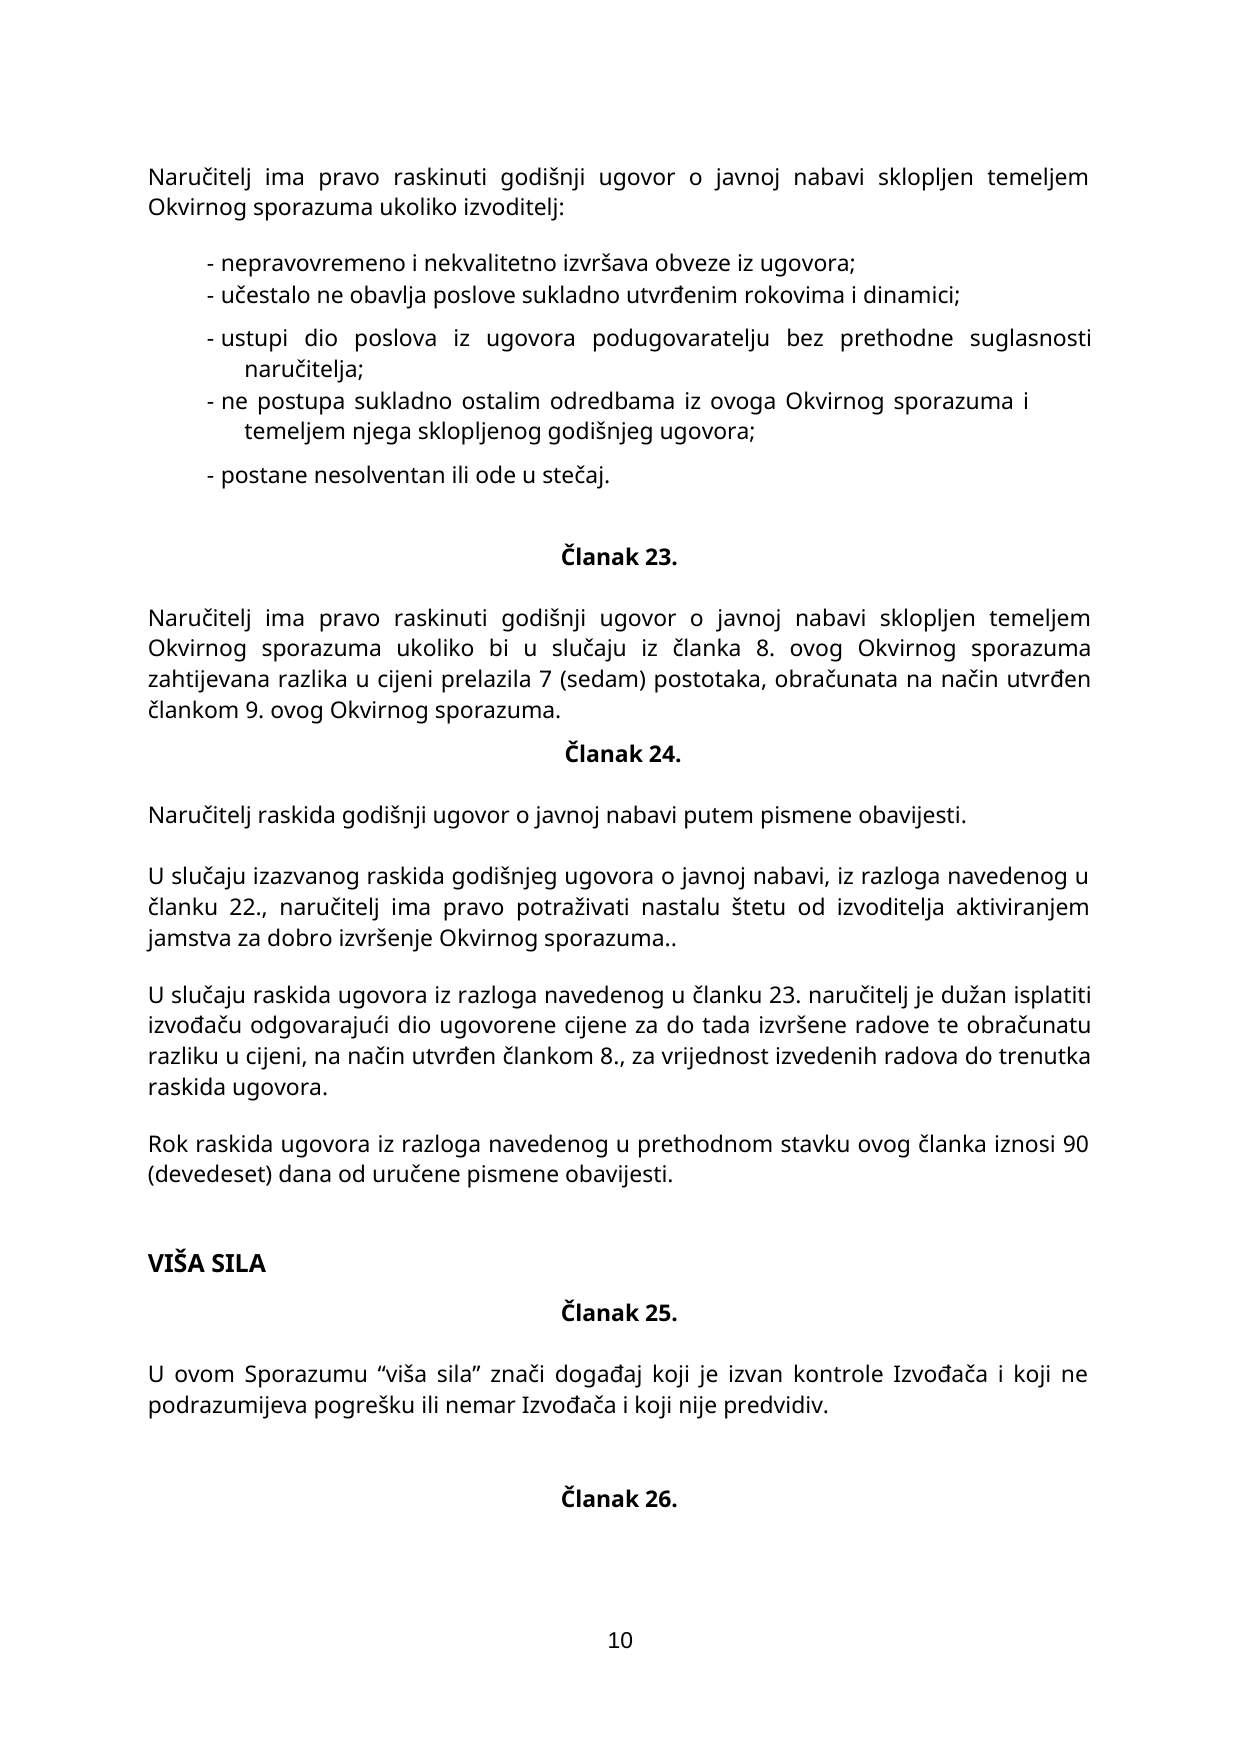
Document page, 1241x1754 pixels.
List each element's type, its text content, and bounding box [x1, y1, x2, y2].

text Naručitelj ima pravo raskinuti godišnji ugovor o javnoj nabavi sklopljen temeljem Okvirnog sporazuma ukoliko izvoditelj: [148, 160, 1091, 222]
text Članak 26. [148, 1483, 1091, 1514]
text Rok raskida ugovora iz razloga navedenog u prethodnom stavku ovog članka iznosi 90 (devedeset) dana od uručene pismene obavijesti. [148, 1127, 1091, 1189]
list ustupi dio poslova iz ugovora podugovaratelju bez prethodne suglasnosti naručitelja; [207, 322, 1093, 384]
text Članak 25. [148, 1297, 1091, 1328]
list nepravovremeno i nekvalitetno izvršava obveze iz ugovora; [207, 247, 1093, 278]
text U ovom Sporazumu “viša sila” znači događaj koji je izvan kontrole Izvođača i koji ne podrazumijeva pogrešku ili nemar Izvođača i koji nije predvidiv. [148, 1358, 1091, 1420]
text U slučaju izazvanog raskida godišnjeg ugovora o javnoj nabavi, iz razloga navedenog u članku 22., naručitelj ima pravo potraživati nastalu štetu od izvoditelja aktiviranjem jamstva za dobro izvršenje Okvirnog sporazuma.. [148, 860, 1091, 953]
text Članak 24. [564, 738, 1093, 769]
text Naručitelj ima pravo raskinuti godišnji ugovor o javnoj nabavi sklopljen temeljem Okvirnog sporazuma ukoliko bi u slučaju iz članka 8. ovog Okvirnog sporazuma zahtijevana razlika u cijeni prelazila 7 (sedam) postotaka, obračunata na način utvrđen člankom 9. ovog Okvirnog sporazuma. [148, 602, 1093, 726]
text Naručitelj raskida godišnji ugovor o javnoj nabavi putem pismene obavijesti. [148, 799, 1093, 830]
text VIŠA SILA [148, 1245, 1093, 1279]
list učestalo ne obavlja poslove sukladno utvrđenim rokovima i dinamici; [207, 278, 1093, 309]
list ne postupa sukladno ostalim odredbama iz ovoga Okvirnog sporazuma i temeljem njega sklopljenog godišnjeg ugovora; [207, 384, 1030, 446]
text U slučaju raskida ugovora iz razloga navedenog u članku 23. naručitelj je dužan isplatiti izvođaču odgovarajući dio ugovorene cijene za do tada izvršene radove te obračunatu razliku u cijeni, na način utvrđen člankom 8., za vrijednost izvedenih radova do trenutka raskida ugovora. [148, 978, 1093, 1102]
text Članak 23. [148, 540, 1091, 572]
list postane nesolventan ili ode u stečaj. [207, 459, 1093, 490]
